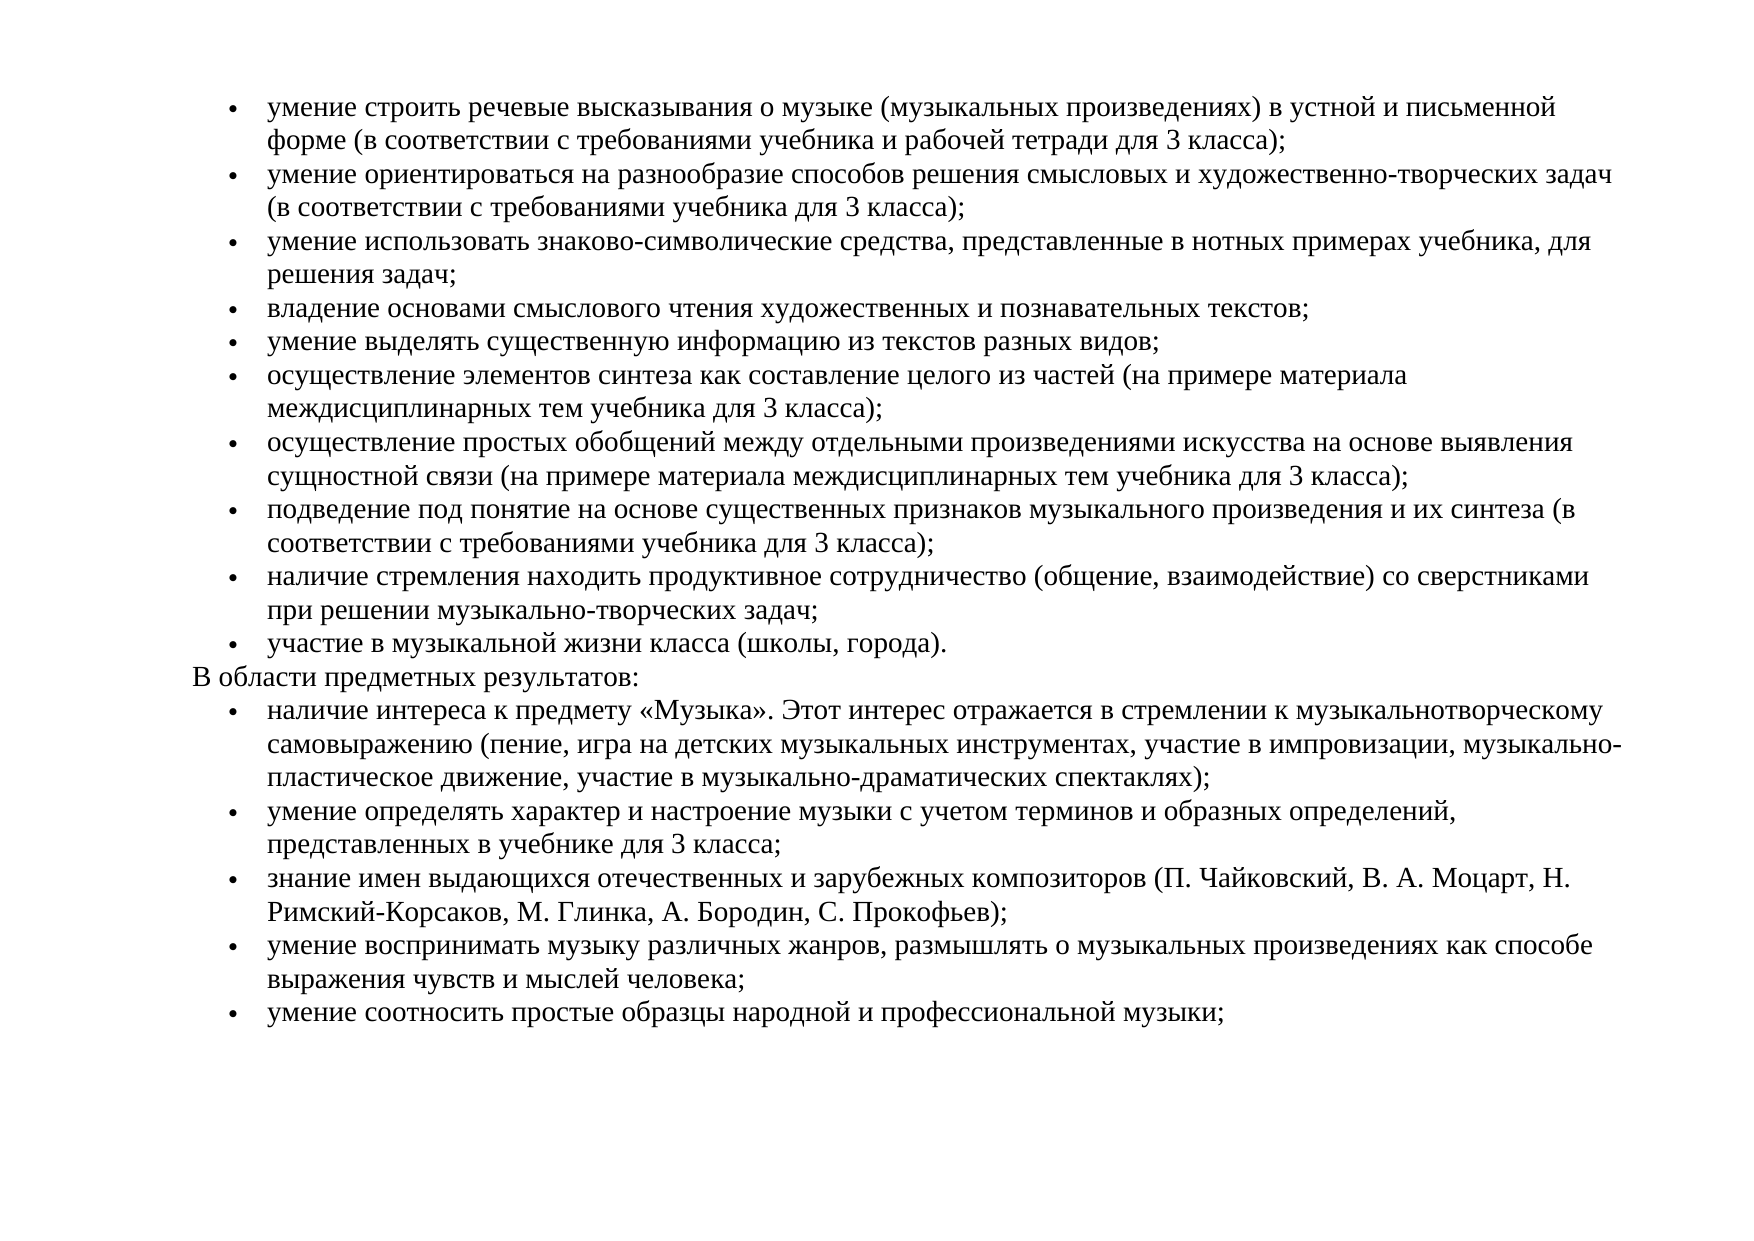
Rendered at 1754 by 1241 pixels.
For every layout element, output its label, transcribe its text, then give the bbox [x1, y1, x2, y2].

list подведение под понятие на основе существенных признаков музыкального произведения и их синтеза (в соответствии с требованиями учебника для 3 класса); [229, 491, 1636, 558]
list осуществление простых обобщений между отдельными произведениями искусства на основе выявления сущностной связи (на примере материала междисциплинарных тем учебника для 3 класса); [229, 424, 1636, 491]
list наличие стремления находить продуктивное сотрудничество (общение, взаимодействие) со сверстниками при решении музыкально-творческих задач; [229, 558, 1636, 625]
list умение строить речевые высказывания о музыке (музыкальных произведениях) в устной и письменной форме (в соответствии с требованиями учебника и рабочей тетради для 3 класса); [229, 89, 1636, 156]
list наличие интереса к предмету «Музыка». Этот интерес отражается в стремлении к музыкальнотворческому самовыражению (пение, игра на детских музыкальных инструментах, участие в импровизации, музыкально-пластическое движение, участие в музыкально-драматических спектаклях); [229, 692, 1636, 793]
list умение ориентироваться на разнообразие способов решения смысловых и художественно-творческих задач (в соответствии с требованиями учебника для 3 класса); [229, 156, 1636, 223]
list знание имен выдающихся отечественных и зарубежных композиторов (П. Чайковский, В. А. Моцарт, Н. Римский-Корсаков, М. Глинка, А. Бородин, С. Прокофьев); [229, 860, 1636, 927]
list умение выделять существенную информацию из текстов разных видов; [229, 323, 1636, 357]
list умение использовать знаково-символические средства, представленные в нотных примерах учебника, для решения задач; [229, 223, 1636, 290]
list умение воспринимать музыку различных жанров, размышлять о музыкальных произведениях как способе выражения чувств и мыслей человека; [229, 927, 1636, 994]
list умение определять характер и настроение музыки с учетом терминов и образных определений, представленных в учебнике для 3 класса; [229, 793, 1636, 860]
list участие в музыкальной жизни класса (школы, города). [229, 625, 1636, 659]
list осуществление элементов синтеза как составление целого из частей (на примере материала междисциплинарных тем учебника для 3 класса); [229, 357, 1636, 424]
text В области предметных результатов: [118, 659, 1636, 692]
list умение соотносить простые образцы народной и профессиональной музыки; [229, 994, 1636, 1028]
list владение основами смыслового чтения художественных и познавательных текстов; [229, 290, 1636, 323]
